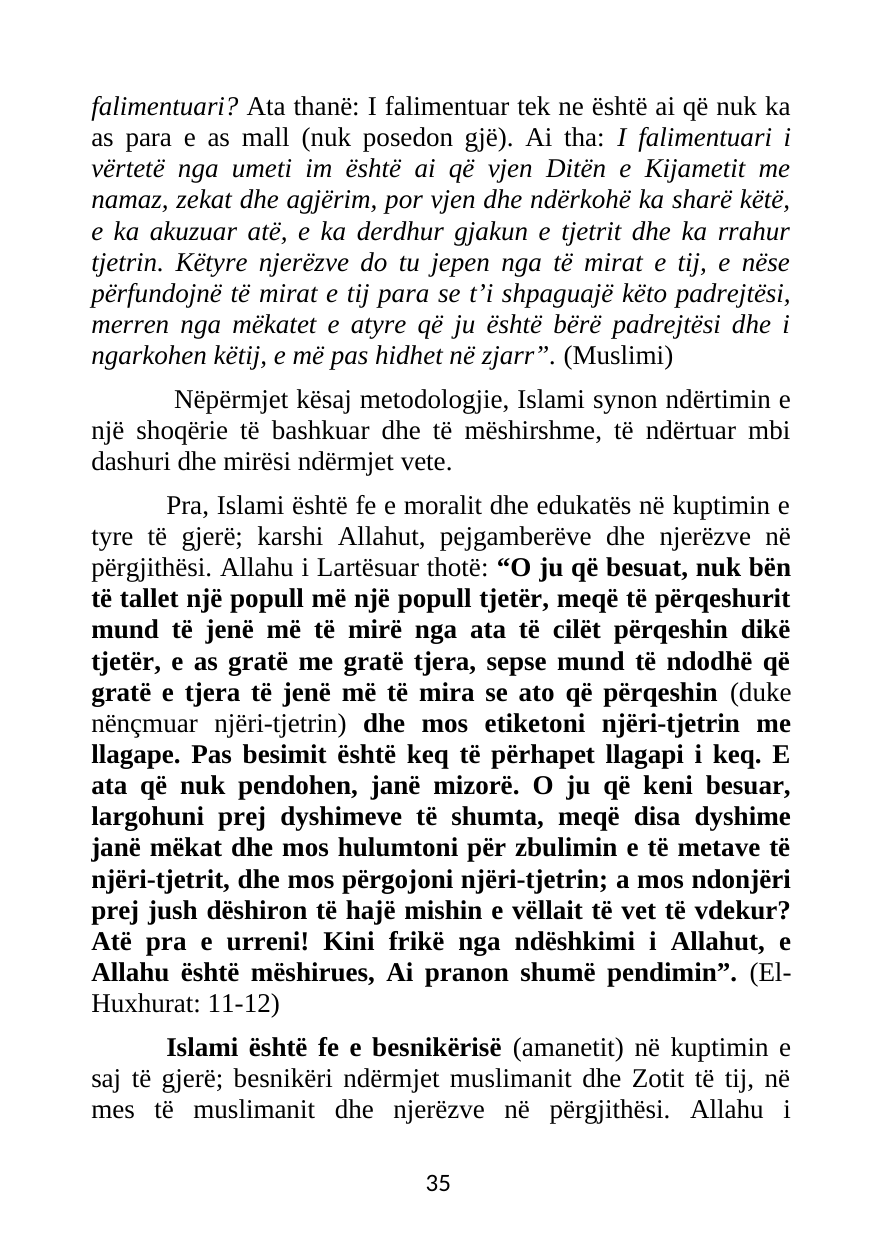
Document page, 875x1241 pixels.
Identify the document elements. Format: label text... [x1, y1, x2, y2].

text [91, 1031, 791, 1124]
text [91, 90, 791, 371]
text Pra, Islami është fe e moralit dhe edukatës në kuptimin e tyre të gjerë; karshi Allahut, pejgamberëve dhe njerëzve në përgjithësi. Allahu i Lartësuar thotë: “O ju që besuat, nuk bën të tallet një popull më një popull tjetër, meqë të përqeshurit mund të jenë më të mirë nga ata të cilët përqeshin dikë tjetër, e as gratë me gratë tjera, sepse mund të ndodhë që gratë e tjera të jenë më të mira se ato që përqeshin (duke nënçmuar njëri-tjetrin) dhe mos etiketoni njëri-tjetrin me llagape. Pas besimit është keq të përhapet llagapi i keq. E ata që nuk pendohen, janë mizorë. O ju që keni besuar, largohuni prej dyshimeve të shumta, meqë disa dyshime janë mëkat dhe mos hulumtoni për zbulimin e të metave të njëri-tjetrit, dhe mos përgojoni njëri-tjetrin; a mos ndonjëri prej jush dëshiron të hajë mishin e vëllait të vet të vdekur? Atë pra e urreni! Kini frikë nga ndëshkimi i Allahut, e Allahu është mëshirues, Ai pranon shumë pendimin”. (El-Huxhurat: 11-12) [91, 489, 791, 1018]
text Nëpërmjet kësaj metodologjie, Islami synon ndërtimin e një shoqërie të bashkuar dhe të mëshirshme, të ndërtuar mbi dashuri dhe mirësi ndërmjet vete. [91, 383, 791, 476]
